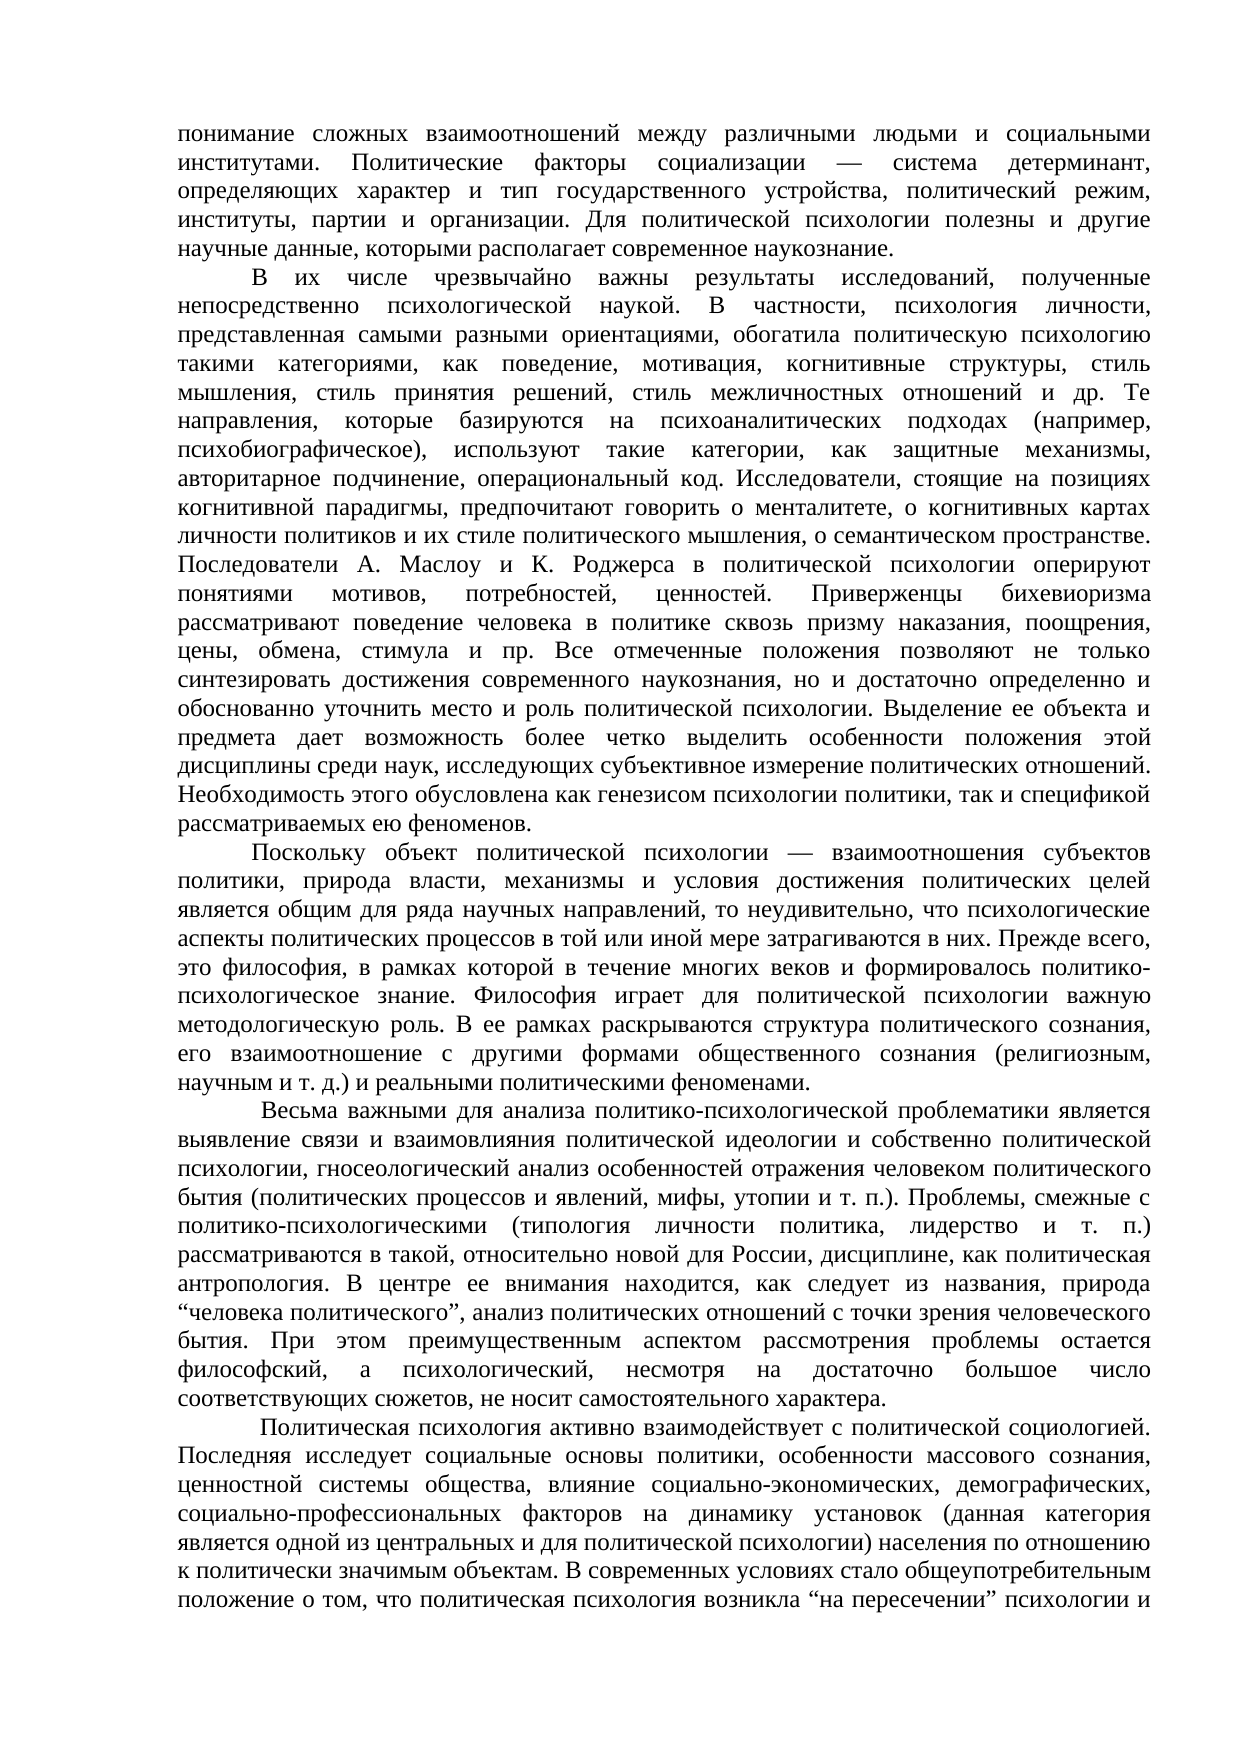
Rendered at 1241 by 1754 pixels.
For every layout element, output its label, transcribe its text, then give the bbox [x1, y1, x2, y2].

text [177, 1412, 1152, 1613]
text В их числе чрезвычайно важны результаты исследований, полученные непосредственно психологической наукой. В частности, психология личности, представленная самыми разными ориентациями, обогатила политическую психологию такими категориями, как поведение, мотивация, когнитивные структуры, стиль мышления, стиль принятия решений, стиль межличностных отношений и др. Те направления, которые базируются на психоаналитических подходах (например, психобиографическое), используют такие категории, как защитные механизмы, авторитарное подчинение, операциональный код. Исследователи, стоящие на позициях когнитивной парадигмы, предпочитают говорить о менталитете, о когнитивных картах личности политиков и их стиле политического мышления, о семантическом пространстве. Последователи А. Маслоу и К. Роджерса в политической психологии оперируют понятиями мотивов, потребностей, ценностей. Приверженцы бихевиоризма рассматривают поведение человека в политике сквозь призму наказания, поощрения, цены, обмена, стимула и пр. Все отмеченные положения позволяют не только синтезировать достижения современного наукознания, но и достаточно определенно и обоснованно уточнить место и роль политической психологии. Выделение ее объекта и предмета дает возможность более четко выделить особенности положения этой дисциплины среди наук, исследующих субъективное измерение политических отношений. Необходимость этого обусловлена как генезисом психологии политики, так и спецификой рассматриваемых ею феноменов. [177, 262, 1152, 837]
text Весьма важными для анализа политико-психологической проблематики является выявление связи и взаимовлияния политической идеологии и собственно политической психологии, гносеологический анализ особенностей отражения человеком политического бытия (политических процессов и явлений, мифы, утопии и т. п.). Проблемы, смежные с политико-психологическими (типология личности политика, лидерство и т. п.) рассматриваются в такой, относительно новой для России, дисциплине, как политическая антропология. В центре ее внимания находится, как следует из названия, природа “человека политического”, анализ политических отношений с точки зрения человеческого бытия. При этом преимущественным аспектом рассмотрения проблемы остается философский, а психологический, несмотря на достаточно большое число соответствующих сюжетов, не носит самостоятельного характера. [177, 1096, 1152, 1412]
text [177, 118, 1152, 262]
text Поскольку объект политической психологии — взаимоотношения субъектов политики, природа власти, механизмы и условия достижения политических целей является общим для ряда научных направлений, то неудивительно, что психологические аспекты политических процессов в той или иной мере затрагиваются в них. Прежде всего, это философия, в рамках которой в течение многих веков и формировалось политико-психологическое знание. Философия играет для политической психологии важную методологическую роль. В ее рамках раскрываются структура политического сознания, его взаимоотношение с другими формами общественного сознания (религиозным, научным и т. д.) и реальными политическими феноменами. [177, 837, 1152, 1096]
